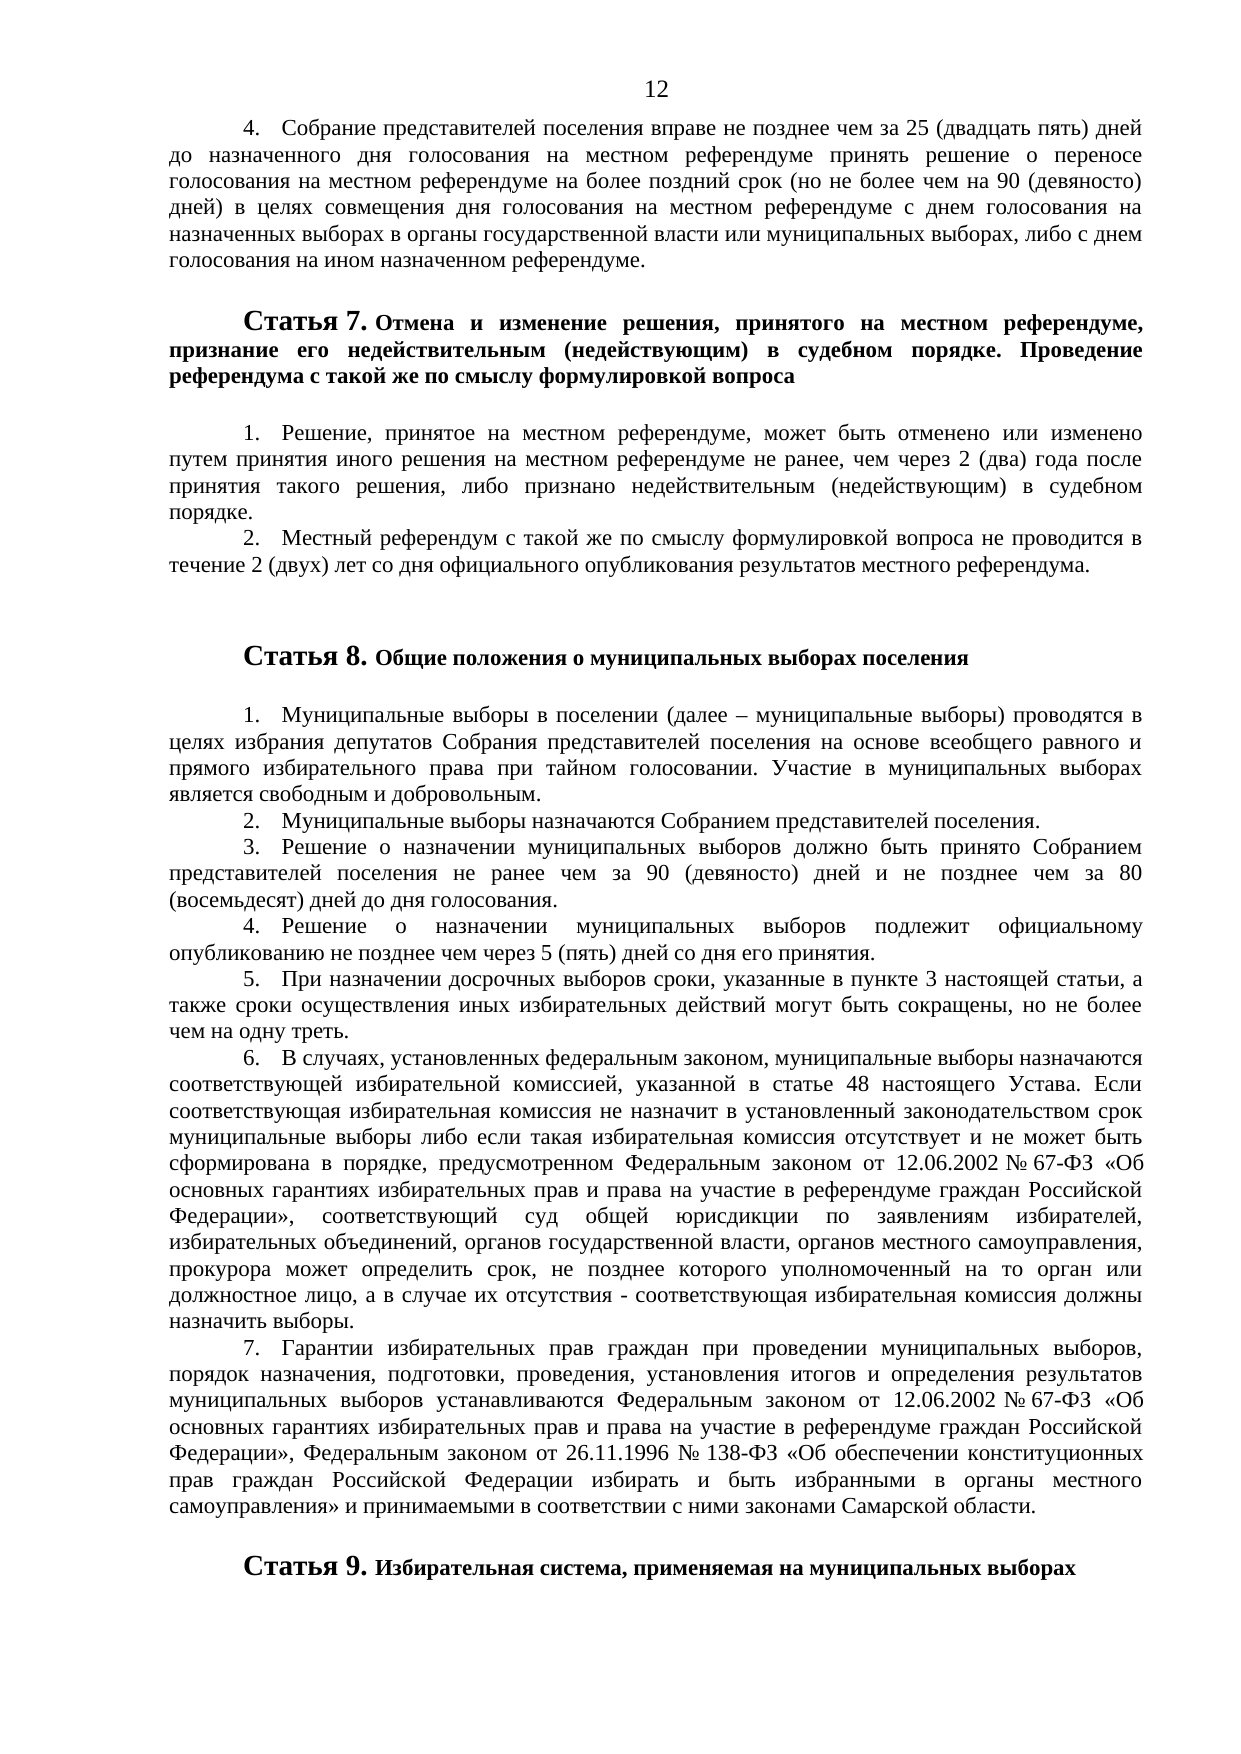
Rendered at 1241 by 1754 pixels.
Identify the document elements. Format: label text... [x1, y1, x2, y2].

list Гарантии избирательных прав граждан при проведении муниципальных выборов, порядок назначения, подготовки, проведения, установления итогов и определения результатов муниципальных выборов устанавливаются Федеральным законом от 12.06.2002 № 67-ФЗ «Об основных гарантиях избирательных прав и права на участие в референдуме граждан Российской Федерации», Федеральным законом от 26.11.1996 № 138-ФЗ «Об обеспечении конституционных прав граждан Российской Федерации избирать и быть избранными в органы местного самоуправления» и принимаемыми в соответствии с ними законами Самарской области. [169, 1334, 1144, 1518]
subtitle Избирательная система, применяемая на муниципальных выборах [169, 1548, 1144, 1582]
list Муниципальные выборы в поселении (далее – муниципальные выборы) проводятся в целях избрания депутатов Собрания представителей поселения на основе всеобщего равного и прямого избирательного права при тайном голосовании. Участие в муниципальных выборах является свободным и добровольным. [169, 701, 1144, 807]
subtitle Общие положения о муниципальных выборах поселения [169, 638, 1144, 671]
list В случаях, установленных федеральным законом, муниципальные выборы назначаются соответствующей избирательной комиссией, указанной в статье 48 настоящего Устава. Если соответствующая избирательная комиссия не назначит в установленный законодательством срок муниципальные выборы либо если такая избирательная комиссия отсутствует и не может быть сформирована в порядке, предусмотренном Федеральным законом от 12.06.2002 № 67-ФЗ «Об основных гарантиях избирательных прав и права на участие в референдуме граждан Российской Федерации», соответствующий суд общей юрисдикции по заявлениям избирателей, избирательных объединений, органов государственной власти, органов местного самоуправления, прокурора может определить срок, не позднее которого уполномоченный на то орган или должностное лицо, а в случае их отсутствия - соответствующая избирательная комиссия должны назначить выборы. [169, 1044, 1144, 1334]
list Решение о назначении муниципальных выборов подлежит официальному опубликованию не позднее чем через 5 (пять) дней со дня его принятия. [169, 912, 1144, 965]
list Решение, принятое на местном референдуме, может быть отменено или изменено путем принятия иного решения на местном референдуме не ранее, чем через 2 (два) года после принятия такого решения, либо признано недействительным (недействующим) в судебном порядке. [169, 419, 1144, 524]
subtitle Отмена и изменение решения, принятого на местном референдуме, признание его недействительным (недействующим) в судебном порядке. Проведение референдума с такой же по смыслу формулировкой вопроса [169, 303, 1144, 389]
list Решение о назначении муниципальных выборов должно быть принято Собранием представителей поселения не ранее чем за 90 (девяносто) дней и не позднее чем за 80 (восемьдесят) дней до дня голосования. [169, 833, 1144, 912]
list Собрание представителей поселения вправе не позднее чем за 25 (двадцать пять) дней до назначенного дня голосования на местном референдуме принять решение о переносе голосования на местном референдуме на более поздний срок (но не более чем на 90 (девяносто) дней) в целях совмещения дня голосования на местном референдуме с днем голосования на назначенных выборах в органы государственной власти или муниципальных выборах, либо с днем голосования на ином назначенном референдуме. [169, 114, 1144, 272]
list Муниципальные выборы назначаются Собранием представителей поселения. [169, 807, 1144, 833]
list Местный референдум с такой же по смыслу формулировкой вопроса не проводится в течение 2 (двух) лет со дня официального опубликования результатов местного референдума. [169, 524, 1144, 577]
list При назначении досрочных выборов сроки, указанные в пункте 3 настоящей статьи, а также сроки осуществления иных избирательных действий могут быть сокращены, но не более чем на одну треть. [169, 965, 1144, 1044]
